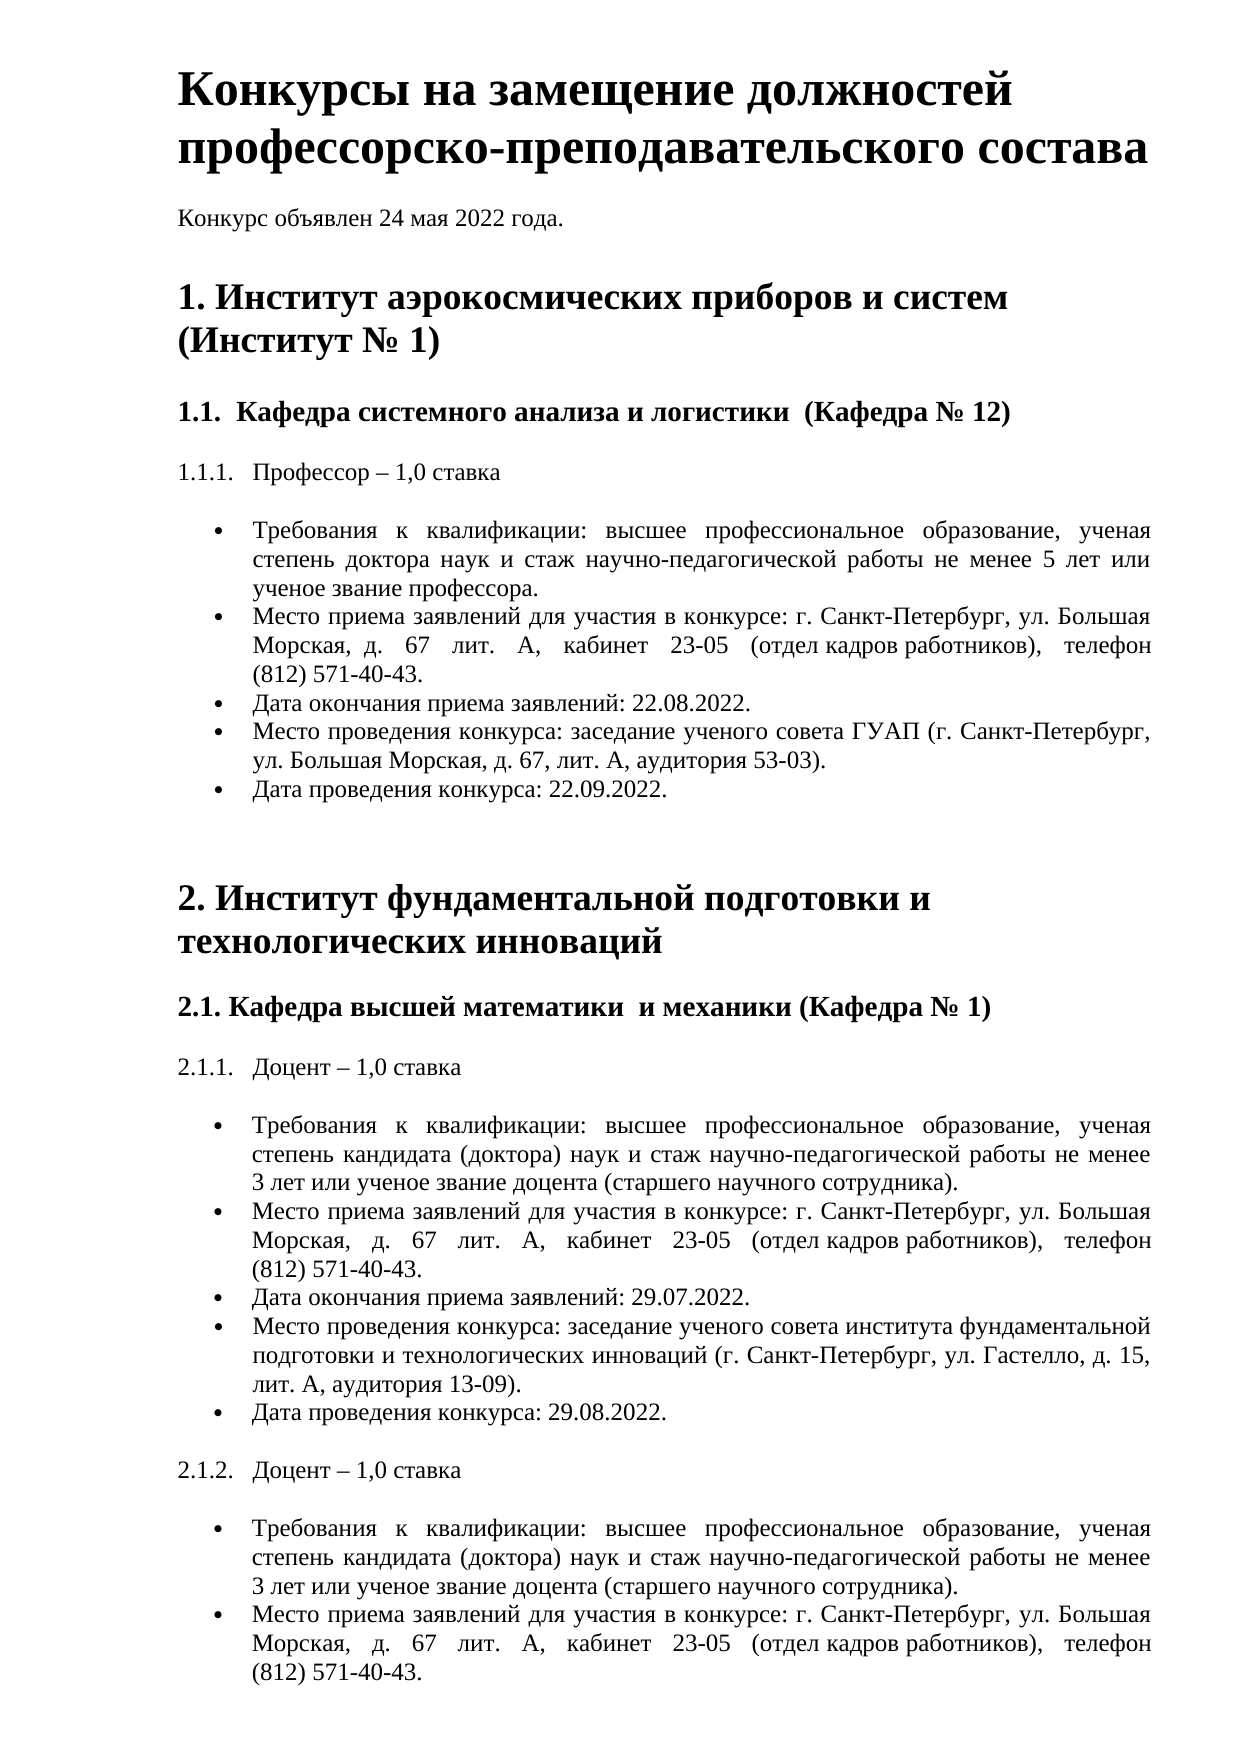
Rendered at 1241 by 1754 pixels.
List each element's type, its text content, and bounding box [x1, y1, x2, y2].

list Дата окончания приема заявлений: 29.07.2022. [214, 1282, 1152, 1311]
text 2.1.2. Доцент – 1,0 ставка [177, 1455, 1152, 1484]
list Дата проведения конкурса: 22.09.2022. [215, 774, 1152, 803]
list Дата проведения конкурса: 29.08.2022. [214, 1397, 1152, 1426]
list Место проведения конкурса: заседание ученого совета ГУАП (г. Санкт-Петербург, ул. Большая Морская, д. 67, лит. А, аудитория 53-03). [215, 716, 1152, 774]
text Конкурс объявлен 24 мая 2022 года. [177, 203, 1152, 232]
subtitle 2. Институт фундаментальной подготовки и технологических инноваций [177, 875, 1152, 961]
subtitle Конкурсы на замещение должностей профессорско-преподавательского состава [177, 59, 1152, 174]
list Дата окончания приема заявлений: 22.08.2022. [215, 688, 1152, 716]
subtitle Кафедра системного анализа и логистики (Кафедра № 12) [177, 394, 1152, 428]
text 1.1.1. Профессор – 1,0 ставка [177, 457, 1152, 486]
list Требования к квалификации: высшее профессиональное образование, ученая степень доктора наук и стаж научно-педагогической работы не менее 5 лет или ученое звание профессора. [215, 515, 1152, 601]
text 2.1.1. Доцент – 1,0 ставка [177, 1052, 1152, 1081]
subtitle 1. Институт аэрокосмических приборов и систем (Институт № 1) [177, 275, 1152, 361]
subtitle 2.1. Кафедра высшей математики и механики (Кафедра № 1) [177, 989, 1152, 1023]
